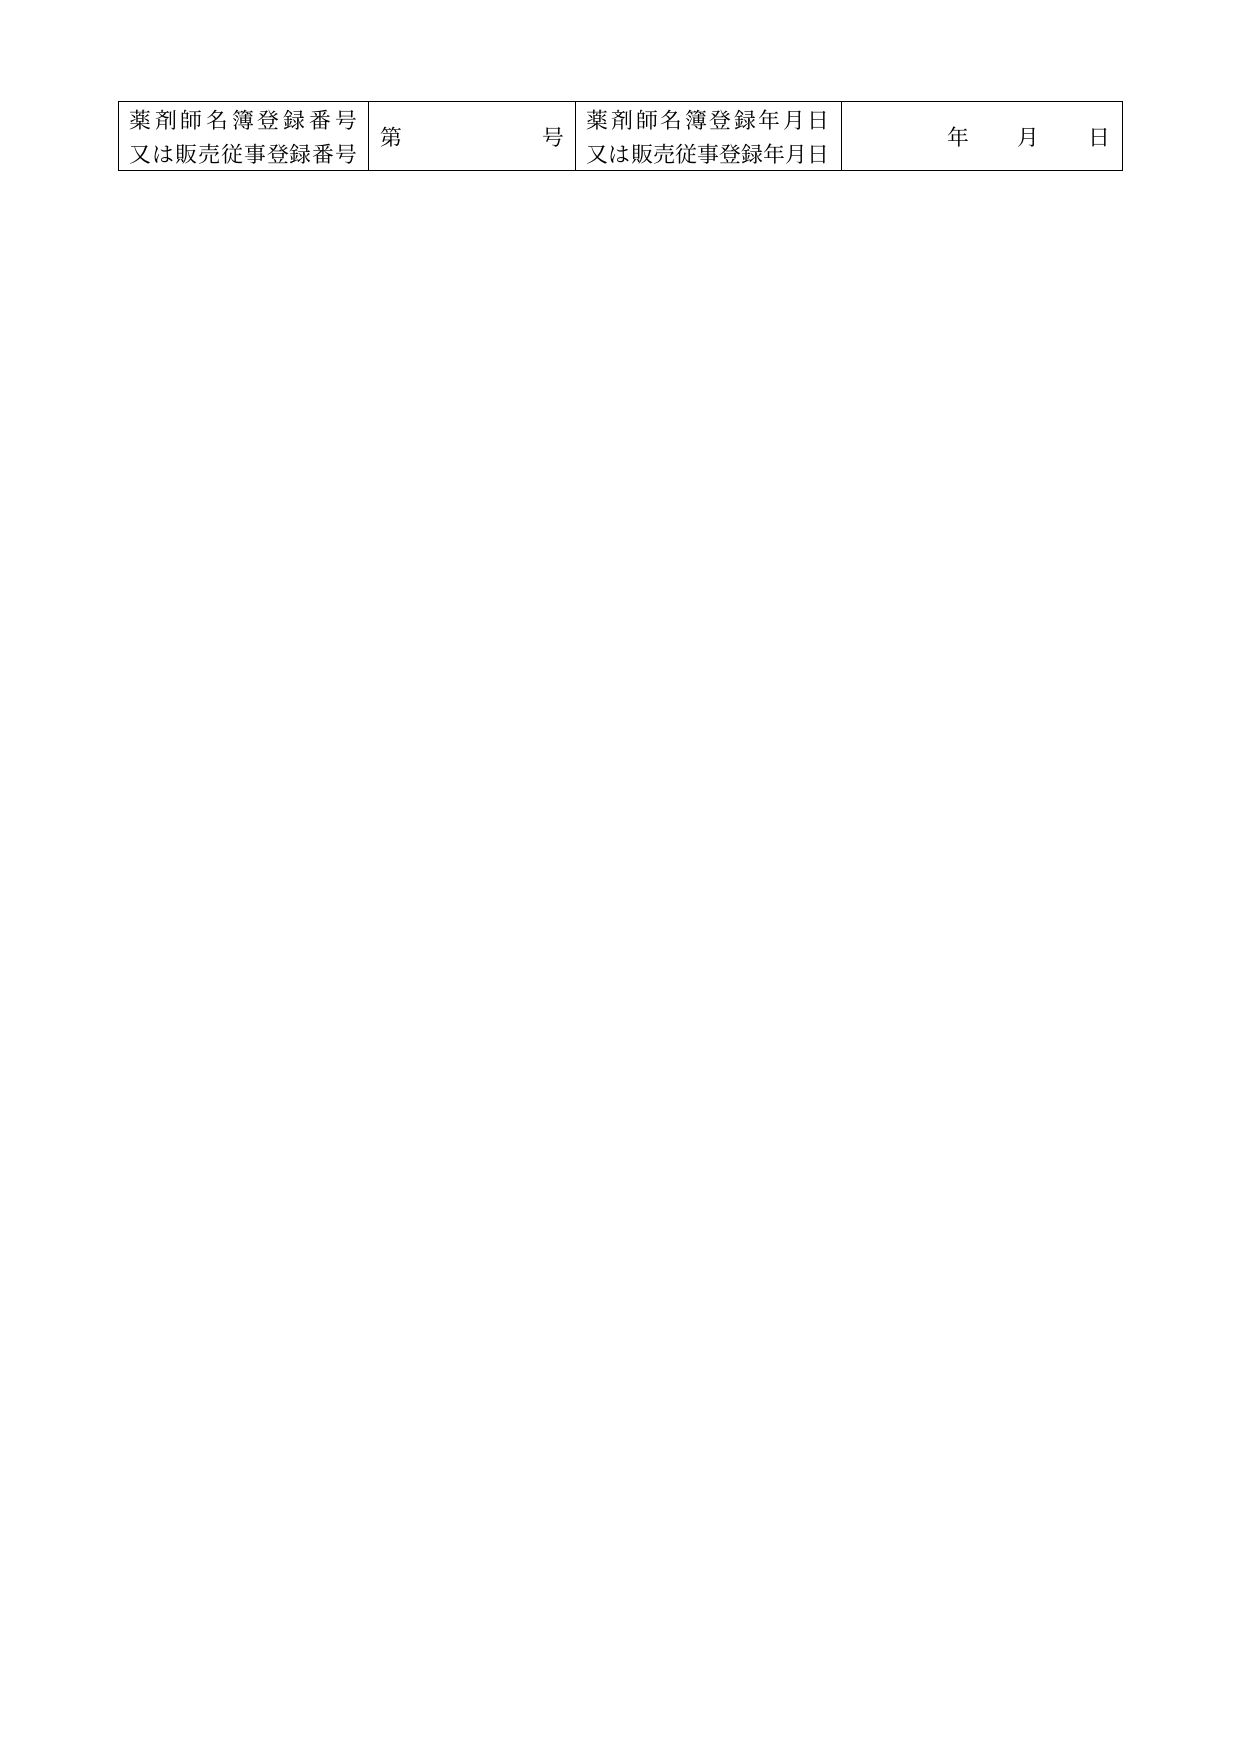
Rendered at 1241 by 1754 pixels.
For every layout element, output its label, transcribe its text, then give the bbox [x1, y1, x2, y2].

table_cell 年 月 日 [842, 102, 1122, 170]
table_cell 薬剤師名簿登録番号 又は販売従事登録番号 [119, 102, 368, 170]
table_cell 第号 [369, 102, 575, 170]
table_cell 薬剤師名簿登録年月日 又は販売従事登録年月日 [576, 102, 841, 170]
